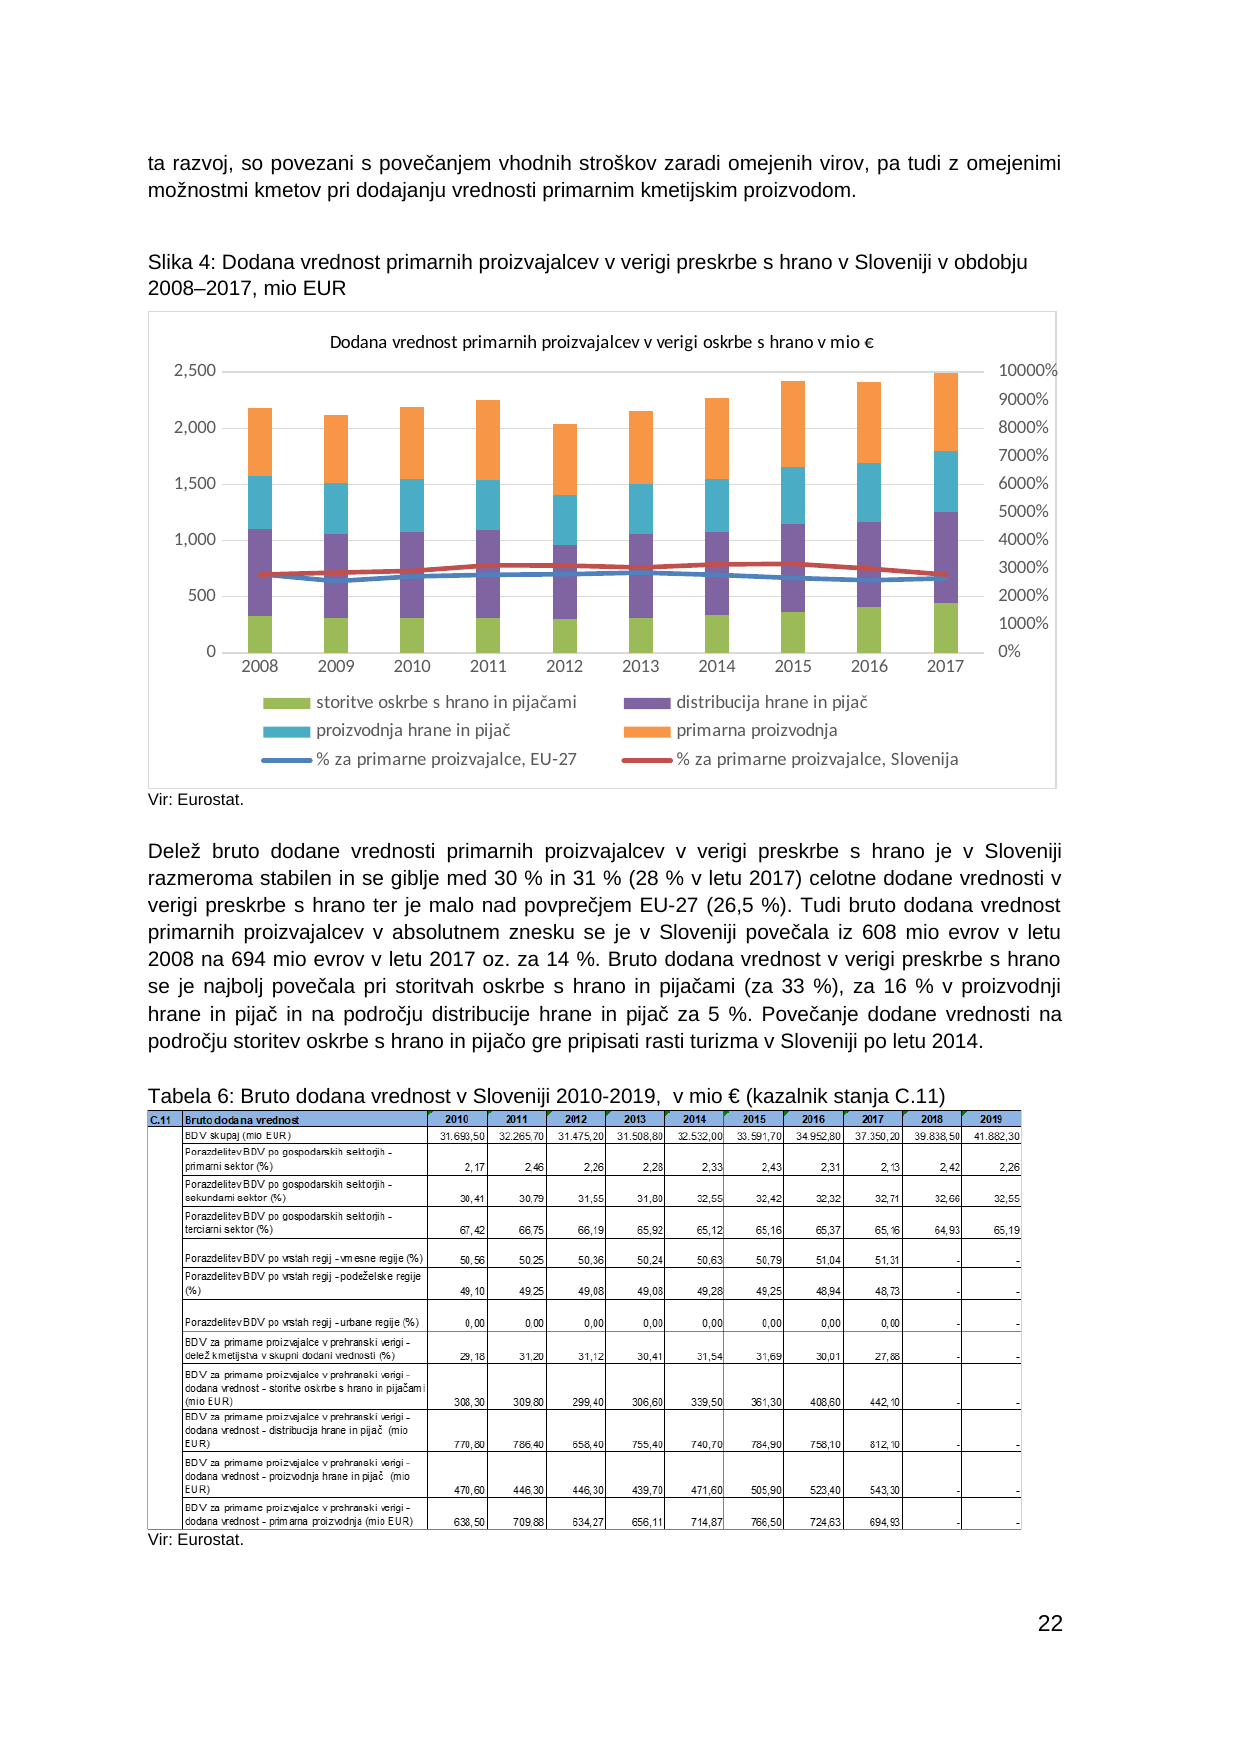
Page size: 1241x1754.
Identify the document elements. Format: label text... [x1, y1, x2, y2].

picture [147, 1110, 1022, 1530]
text Vir: Eurostat. [148, 789, 1063, 809]
text Delež bruto dodane vrednosti primarnih proizvajalcev v verigi preskrbe s hrano je v Sloveniji razmeroma stabilen in se giblje med 30 % in 31 % (28 % v letu 2017) celotne dodane vrednosti v verigi preskrbe s hrano ter je malo nad povprečjem EU-27 (26,5 %). Tudi bruto dodana vrednost primarnih proizvajalcev v absolutnem znesku se je v Sloveniji povečala iz 608 mio evrov v letu 2008 na 694 mio evrov v letu 2017 oz. za 14 %. Bruto dodana vrednost v verigi preskrbe s hrano se je najbolj povečala pri storitvah oskrbe s hrano in pijačami (za 33 %), za 16 % v proizvodnji hrane in pijač in na področju distribucije hrane in pijač za 5 %. Povečanje dodane vrednosti na področju storitev oskrbe s hrano in pijačo gre pripisati rasti turizma v Sloveniji po letu 2014. [148, 836, 1063, 1052]
text Tabela 6: Bruto dodana vrednost v Sloveniji 2010-2019, v mio € (kazalnik stanja C.11) [148, 1084, 1063, 1108]
text Vir: Eurostat. [148, 1529, 1063, 1548]
text Slika 4: Dodana vrednost primarnih proizvajalcev v verigi preskrbe s hrano v Sloveniji v obdobju 2008–2017, mio EUR [148, 250, 1063, 300]
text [148, 148, 1063, 202]
